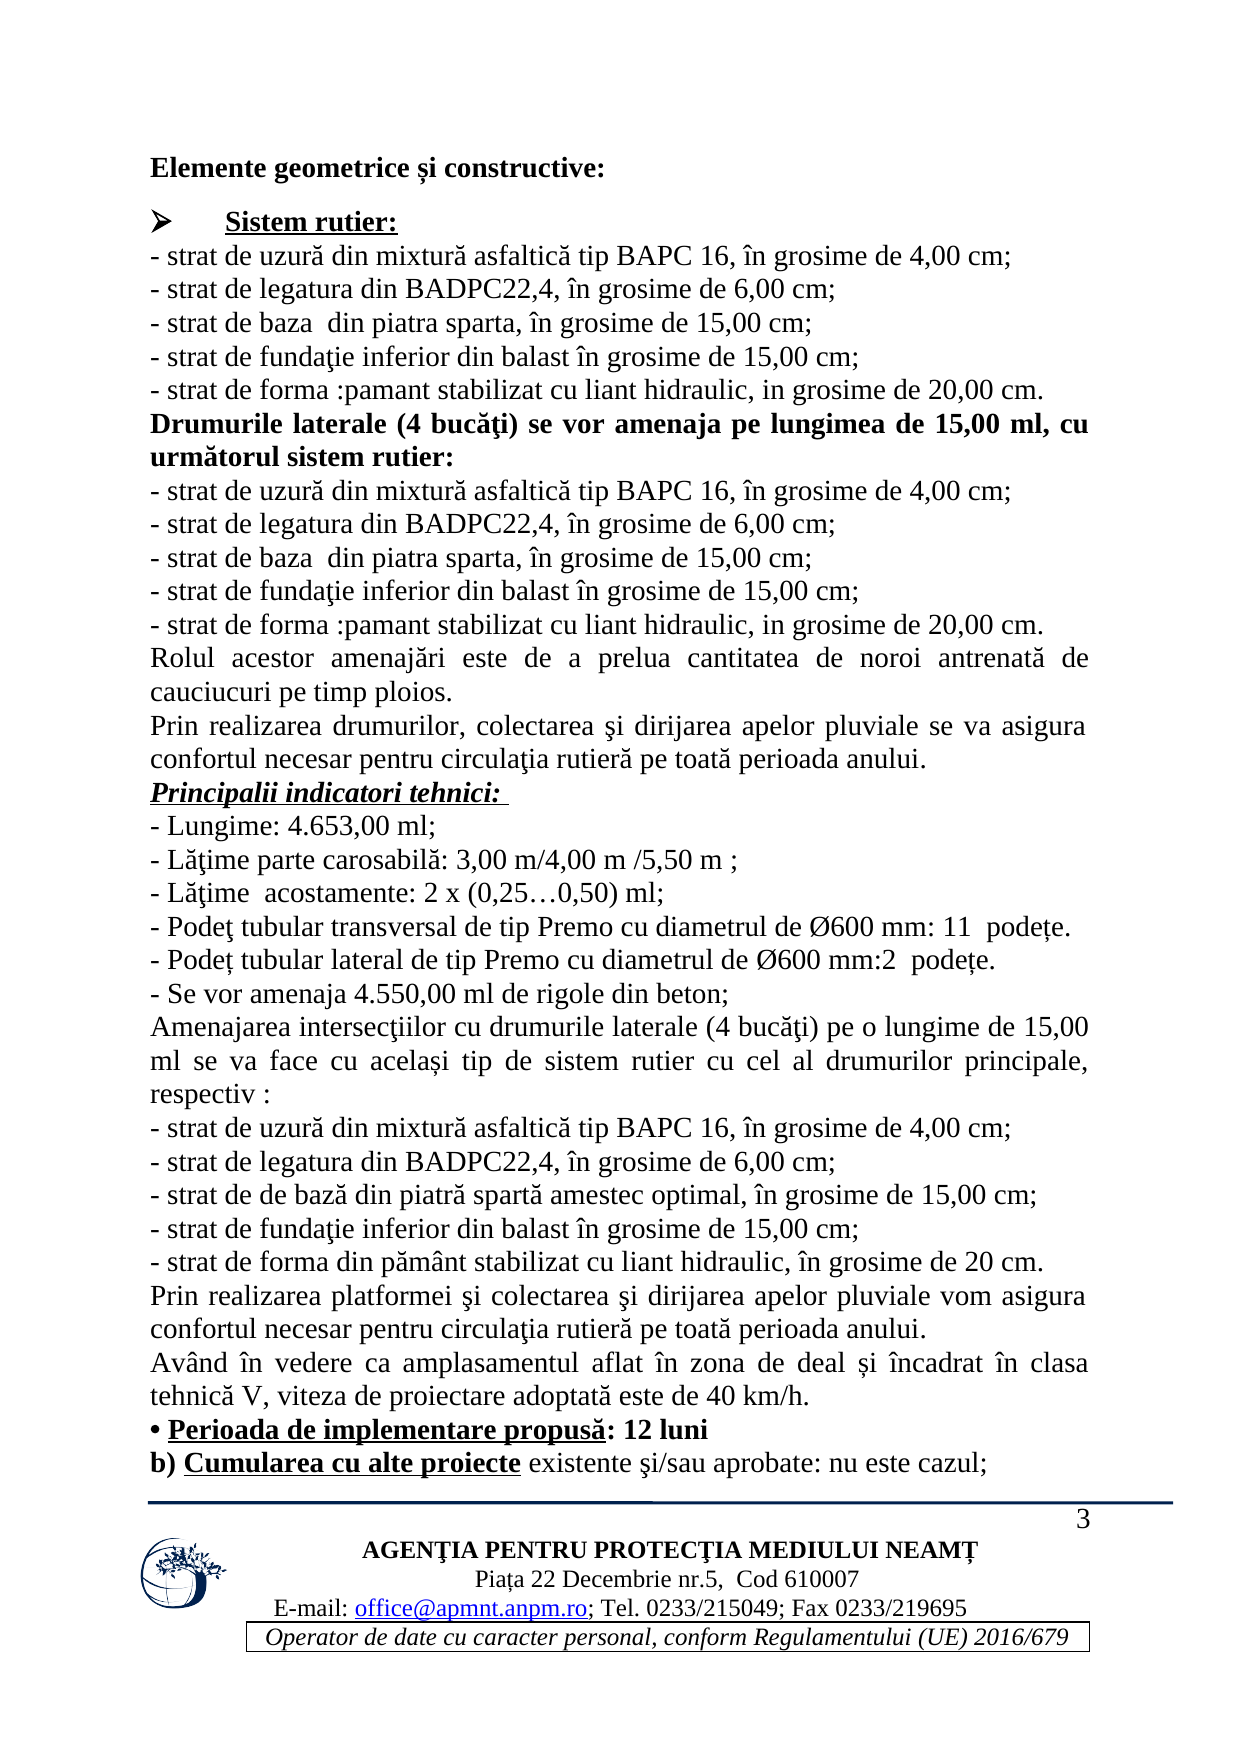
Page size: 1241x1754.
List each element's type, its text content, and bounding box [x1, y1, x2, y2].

text - strat de uzură din mixtură asfaltică tip BAPC 16, în grosime de 4,00 cm; [150, 473, 1071, 506]
text Rolul acestor amenajări este de a prelua cantitatea de noroi antrenată de cauciucuri pe timp ploios. [150, 641, 1090, 708]
text - strat de legatura din BADPC22,4, în grosime de 6,00 cm; [150, 1144, 1071, 1177]
text - strat de fundaţie inferior din balast în grosime de 15,00 cm; [150, 339, 1071, 372]
text - Lăţime acostamente: 2 x (0,25…0,50) ml; [150, 875, 1090, 909]
text - strat de de bază din piatră spartă amestec optimal, în grosime de 15,00 cm; [150, 1177, 1071, 1211]
text b) Cumularea cu alte proiecte existente şi/sau aprobate: nu este cazul; [150, 1446, 1090, 1479]
text - Lungime: 4.653,00 ml; [150, 808, 1090, 842]
text Prin realizarea platformei şi colectarea şi dirijarea apelor pluviale vom asigura confortul necesar pentru circulaţia rutieră pe toată perioada anului. [150, 1278, 1087, 1345]
text Prin realizarea drumurilor, colectarea şi dirijarea apelor pluviale se va asigura confortul necesar pentru circulaţia rutieră pe toată perioada anului. [150, 708, 1087, 775]
text - strat de baza din piatra sparta, în grosime de 15,00 cm; [150, 305, 1071, 339]
text - strat de forma :pamant stabilizat cu liant hidraulic, in grosime de 20,00 cm. [150, 372, 1071, 406]
text - Se vor amenaja 4.550,00 ml de rigole din beton; [150, 976, 1090, 1009]
text - strat de baza din piatra sparta, în grosime de 15,00 cm; [150, 540, 1071, 573]
text - Podeţ tubular transversal de tip Premo cu diametrul de Ø600 mm: 11 podețe. [150, 909, 1090, 942]
text - strat de forma din pământ stabilizat cu liant hidraulic, în grosime de 20 cm. [150, 1244, 1071, 1278]
text - strat de fundaţie inferior din balast în grosime de 15,00 cm; [150, 573, 1071, 607]
text - Podeț tubular lateral de tip Premo cu diametrul de Ø600 mm:2 podețe. [150, 942, 1090, 976]
text Având în vedere ca amplasamentul aflat în zona de deal și încadrat în clasa tehnică V, viteza de proiectare adoptată este de 40 km/h. [150, 1345, 1090, 1412]
text Elemente geometrice și constructive: [150, 150, 1090, 183]
text - strat de uzură din mixtură asfaltică tip BAPC 16, în grosime de 4,00 cm; [150, 1110, 1071, 1144]
text - strat de fundaţie inferior din balast în grosime de 15,00 cm; [150, 1211, 1071, 1244]
text Perioada de implementare propusă: 12 luni [150, 1412, 1090, 1446]
text Drumurile laterale (4 bucăţi) se vor amenaja pe lungimea de 15,00 ml, cu următorul sistem rutier: [150, 406, 1090, 473]
text - strat de legatura din BADPC22,4, în grosime de 6,00 cm; [150, 272, 1071, 305]
text - strat de legatura din BADPC22,4, în grosime de 6,00 cm; [150, 506, 1071, 540]
text - Lăţime parte carosabilă: 3,00 m/4,00 m /5,50 m ; [150, 842, 1090, 875]
text Principalii indicatori tehnici: [150, 775, 1090, 808]
text Amenajarea intersecţiilor cu drumurile laterale (4 bucăţi) pe o lungime de 15,00 ml se va face cu același tip de sistem rutier cu cel al drumurilor principale, respectiv : [150, 1009, 1090, 1110]
text - strat de forma :pamant stabilizat cu liant hidraulic, in grosime de 20,00 cm. [150, 607, 1071, 641]
text - strat de uzură din mixtură asfaltică tip BAPC 16, în grosime de 4,00 cm; [150, 238, 1071, 272]
list Sistem rutier: [150, 204, 1090, 238]
